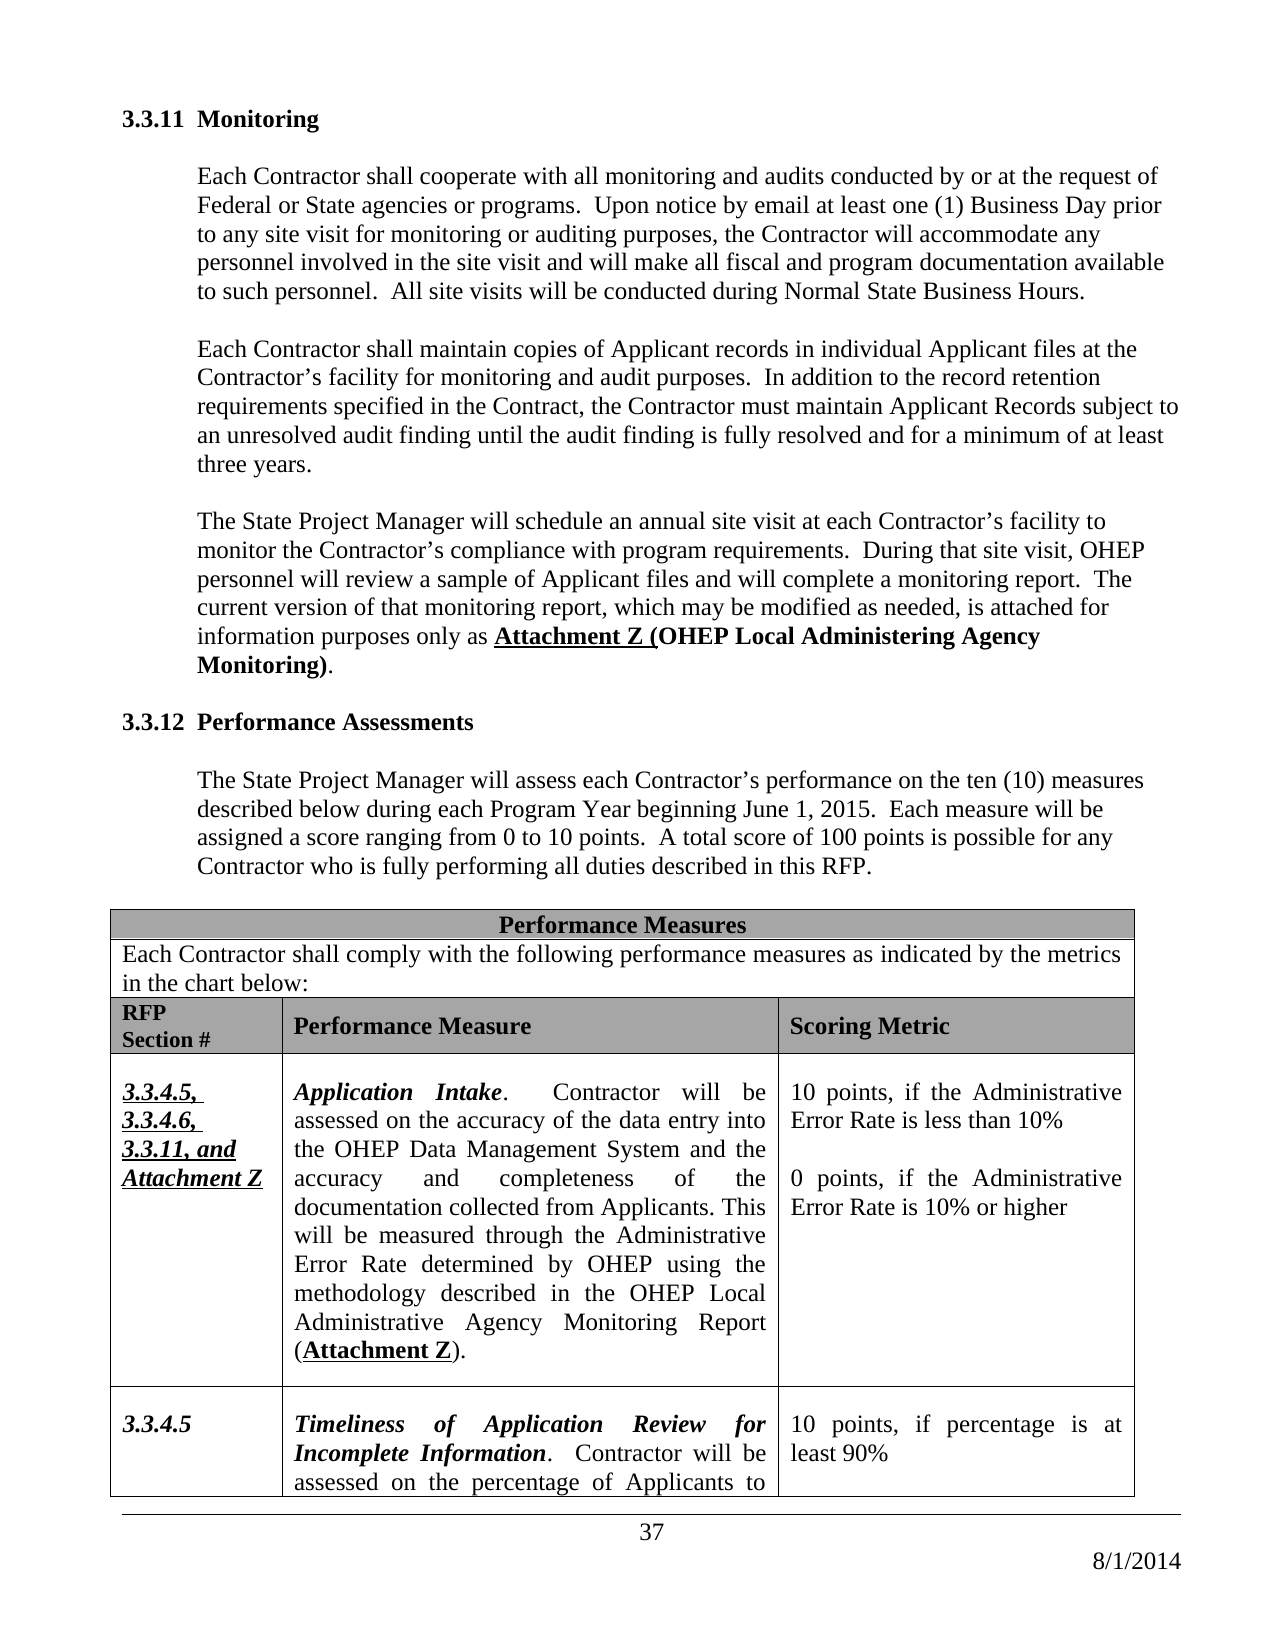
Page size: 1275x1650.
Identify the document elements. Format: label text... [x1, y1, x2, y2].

text Each Contractor shall cooperate with all monitoring and audits conducted by or at the request of Federal or State agencies or programs. Upon notice by email at least one (1) Business Day prior to any site visit for monitoring or auditing purposes, the Contractor will accommodate any personnel involved in the site visit and will make all fiscal and program documentation available to such personnel. All site visits will be conducted during Normal State Business Hours. [197, 161, 1181, 305]
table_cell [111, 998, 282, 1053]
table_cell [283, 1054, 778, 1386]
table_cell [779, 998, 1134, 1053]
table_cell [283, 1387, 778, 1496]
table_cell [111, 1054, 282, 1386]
text 3.3.11 Monitoring [122, 104, 1136, 132]
text Each Contractor shall maintain copies of Applicant records in individual Applicant files at the Contractor’s facility for monitoring and audit purposes. In addition to the record retention requirements specified in the Contract, the Contractor must maintain Applicant Records subject to an unresolved audit finding until the audit finding is fully resolved and for a minimum of at least three years. [197, 334, 1181, 477]
text The State Project Manager will schedule an annual site visit at each Contractor’s facility to monitor the Contractor’s compliance with program requirements. During that site visit, OHEP personnel will review a sample of Applicant files and will complete a monitoring report. The current version of that monitoring report, which may be modified as needed, is attached for information purposes only as Attachment Z (OHEP Local Administering Agency Monitoring). [197, 506, 1181, 679]
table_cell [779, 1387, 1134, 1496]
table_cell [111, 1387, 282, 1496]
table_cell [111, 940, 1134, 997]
text The State Project Manager will assess each Contractor’s performance on the ten (10) measures described below during each Program Year beginning June 1, 2015. Each measure will be assigned a score ranging from 0 to 10 points. A total score of 100 points is possible for any Contractor who is fully performing all duties described in this RFP. [197, 765, 1181, 880]
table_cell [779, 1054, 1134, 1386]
text 3.3.12 Performance Assessments [122, 707, 1181, 736]
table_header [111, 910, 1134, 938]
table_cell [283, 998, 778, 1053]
